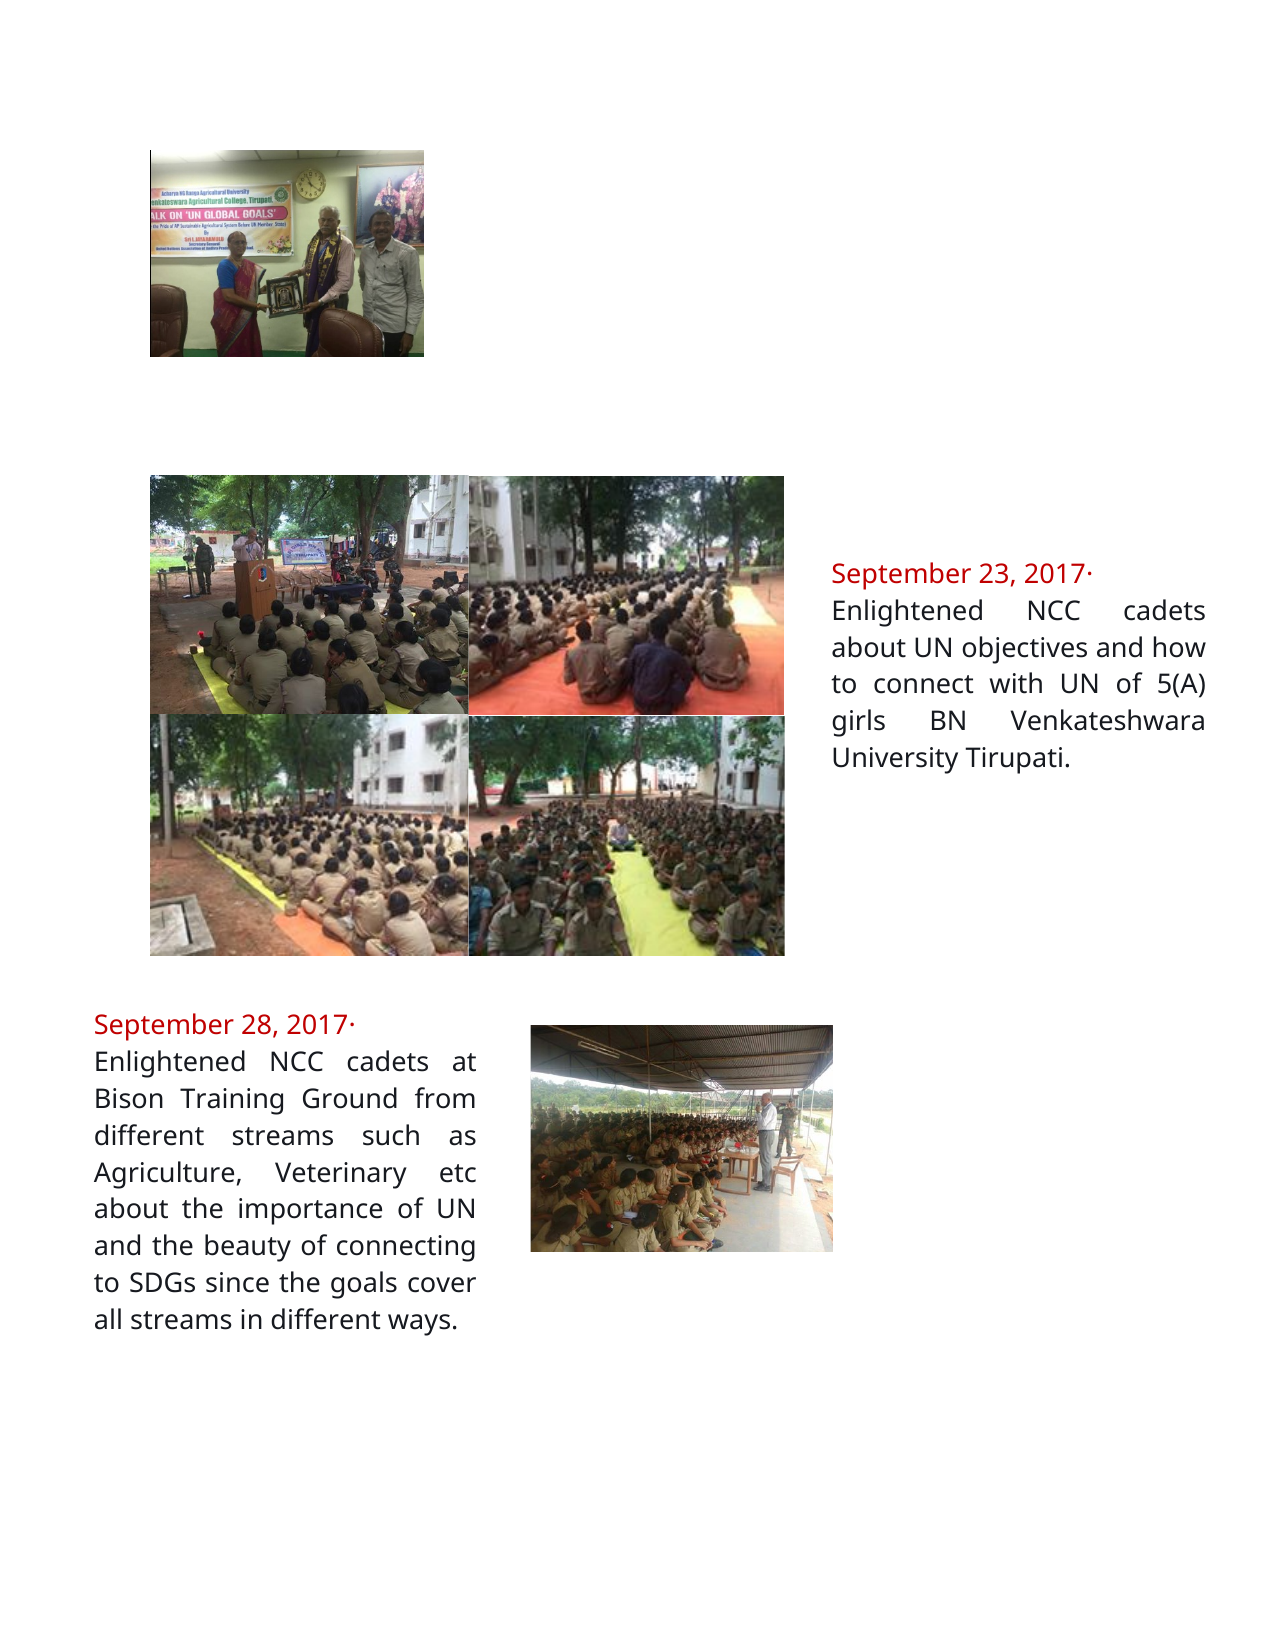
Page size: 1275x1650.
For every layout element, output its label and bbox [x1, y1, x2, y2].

picture [150, 150, 424, 357]
picture [530, 1025, 833, 1252]
picture [150, 475, 785, 956]
